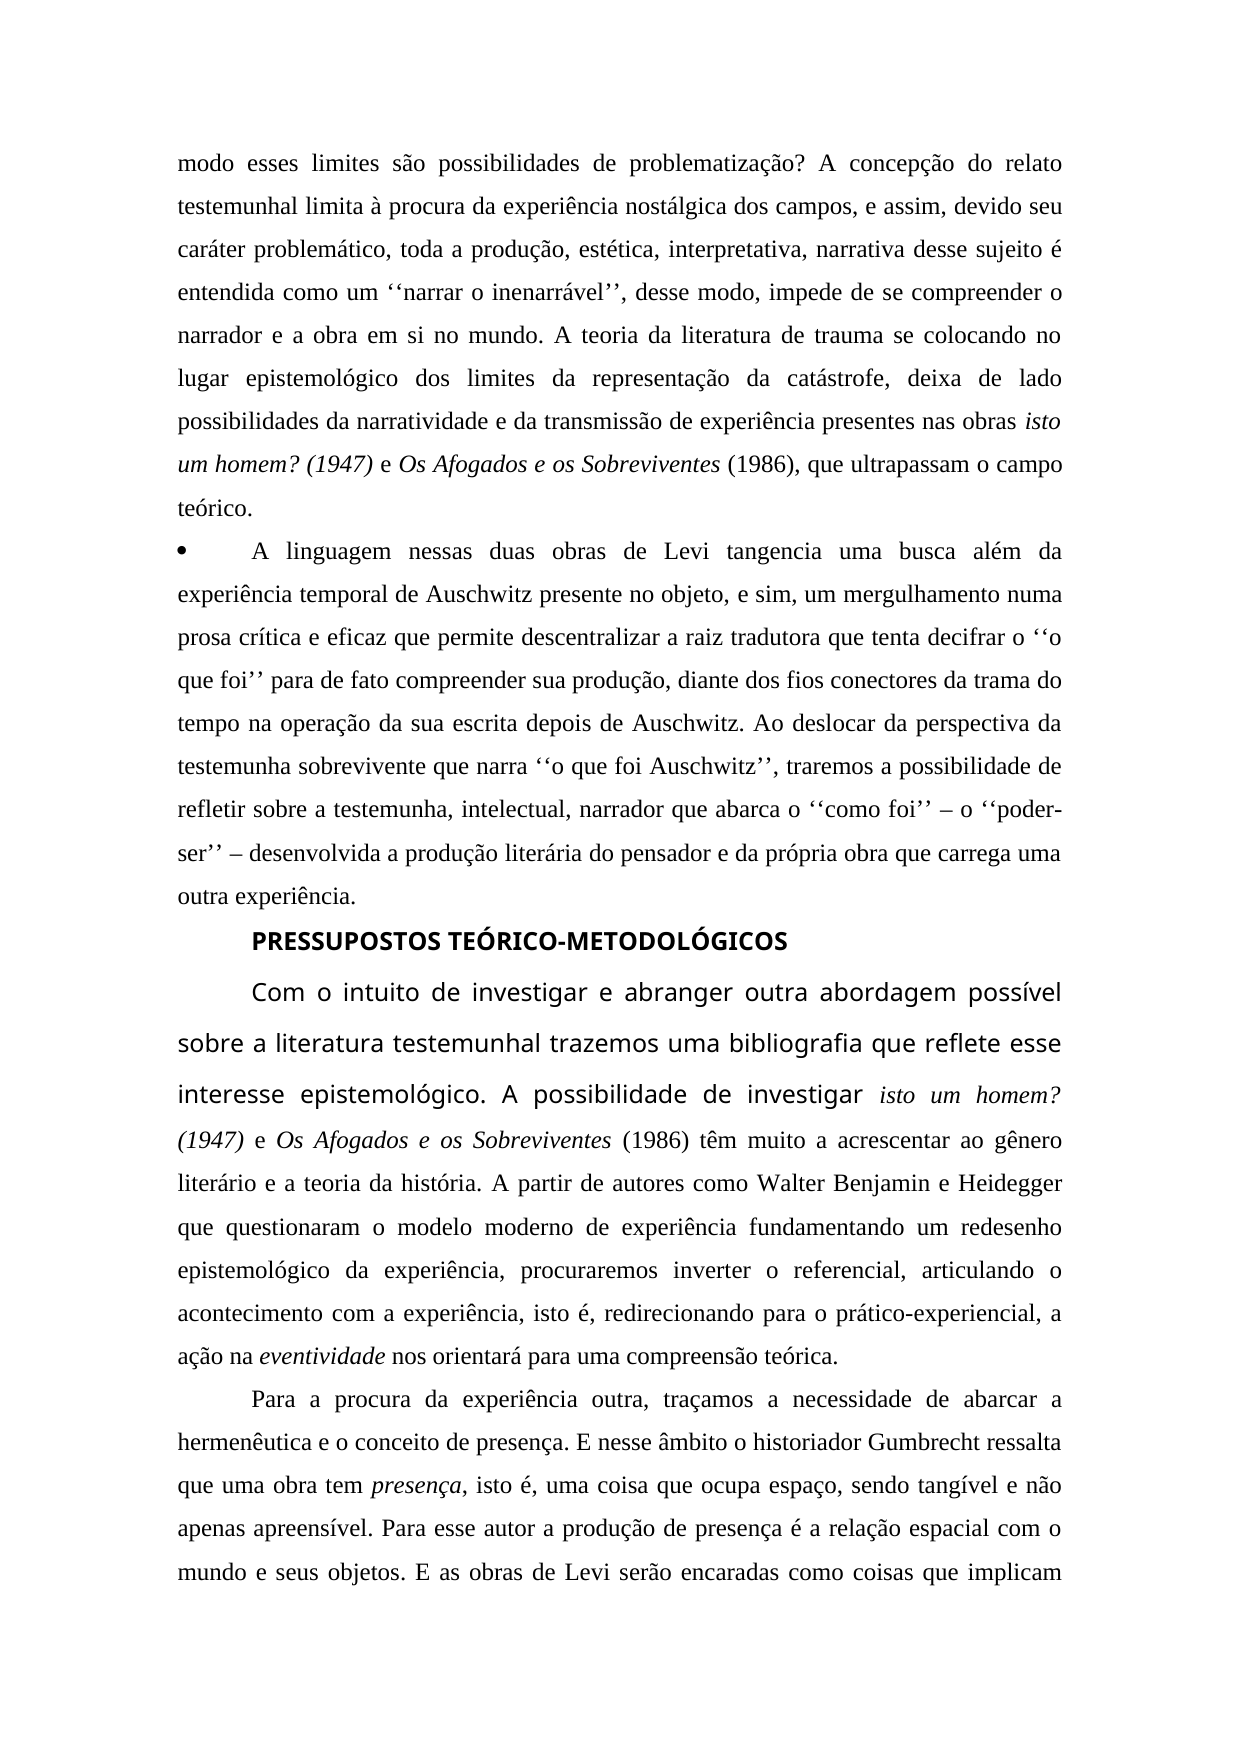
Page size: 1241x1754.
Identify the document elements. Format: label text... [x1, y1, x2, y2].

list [177, 148, 1063, 521]
text Com o intuito de investigar e abranger outra abordagem possível sobre a literatura testemunhal trazemos uma bibliografia que reflete esse interesse epistemológico. A possibilidade de investigar isto um homem? (1947) e Os Afogados e os Sobreviventes (1986) têm muito a acrescentar ao gênero literário e a teoria da história. A partir de autores como Walter Benjamin e Heidegger que questionaram o modelo moderno de experiência fundamentando um redesenho epistemológico da experiência, procuraremos inverter o referencial, articulando o acontecimento com a experiência, isto é, redirecionando para o prático-experiencial, a ação na eventividade nos orientará para uma compreensão teórica. [177, 975, 1063, 1370]
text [177, 1384, 1063, 1585]
list A linguagem nessas duas obras de Levi tangencia uma busca além da experiência temporal de Auschwitz presente no objeto, e sim, um mergulhamento numa prosa crítica e eficaz que permite descentralizar a raiz tradutora que tenta decifrar o ‘‘o que foi’’ para de fato compreender sua produção, diante dos fios conectores da trama do tempo na operação da sua escrita depois de Auschwitz. Ao deslocar da perspectiva da testemunha sobrevivente que narra ‘‘o que foi Auschwitz’’, traremos a possibilidade de refletir sobre a testemunha, intelectual, narrador que abarca o ‘‘como foi’’ – o ‘‘poder-ser’’ – desenvolvida a produção literária do pensador e da própria obra que carrega uma outra experiência. [177, 536, 1063, 909]
text PRESSUPOSTOS TEÓRICO-METODOLÓGICOS [177, 924, 1063, 958]
